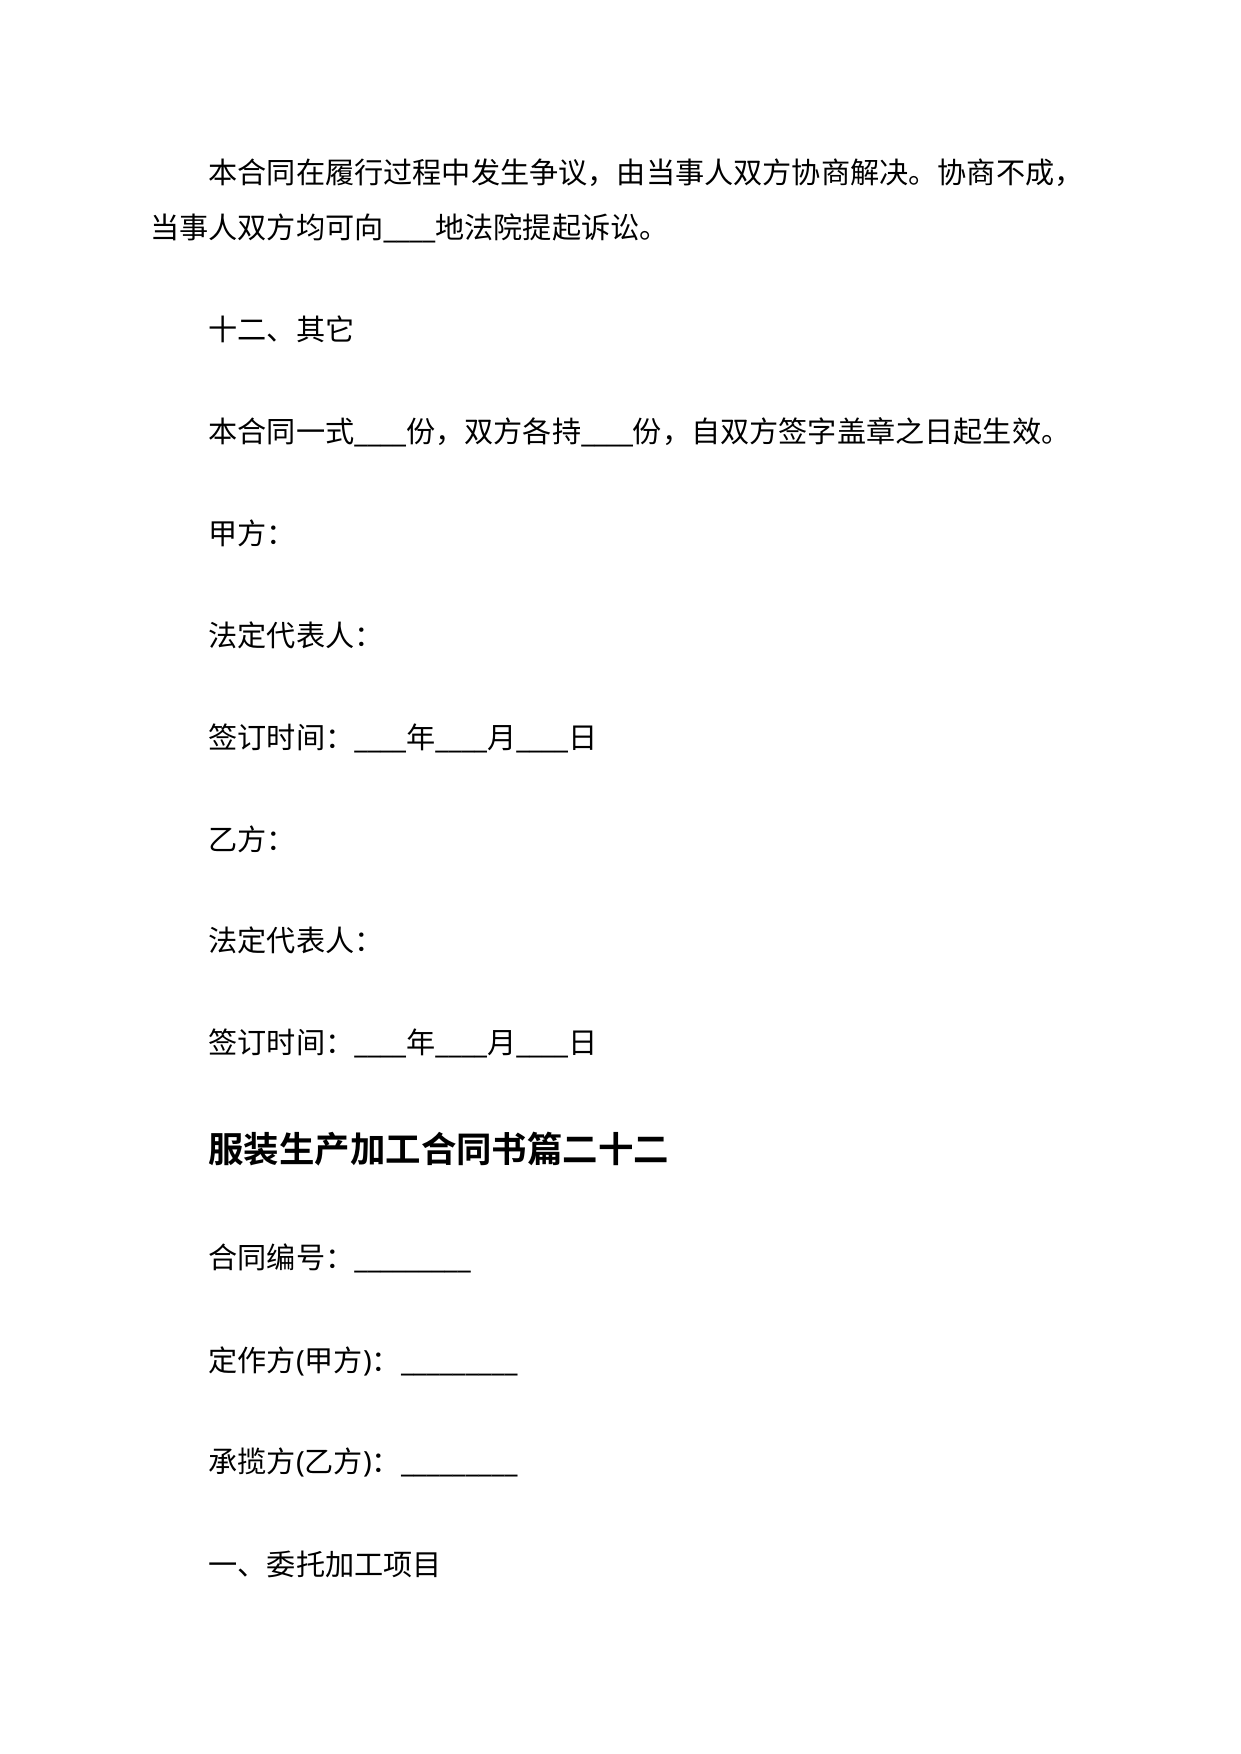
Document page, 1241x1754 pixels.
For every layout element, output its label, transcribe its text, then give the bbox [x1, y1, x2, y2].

text 定作方(甲方)：_________ [150, 1337, 1090, 1379]
text 本合同一式____份，双方各持____份，自双方签字盖章之日起生效。 [150, 409, 1090, 451]
text 服装生产加工合同书篇二十二 [150, 1122, 1090, 1173]
text 十二、其它 [150, 307, 1090, 349]
text 承揽方(乙方)：_________ [150, 1439, 1090, 1481]
text 甲方： [150, 511, 1090, 553]
text 签订时间：____年____月____日 [150, 714, 1090, 757]
text 一、委托加工项目 [150, 1541, 1090, 1583]
text 乙方： [150, 816, 1090, 858]
text 签订时间：____年____月____日 [150, 1020, 1090, 1062]
text 法定代表人： [150, 612, 1090, 655]
text 法定代表人： [150, 918, 1090, 960]
text 合同编号：_________ [150, 1235, 1090, 1277]
text 本合同在履行过程中发生争议，由当事人双方协商解决。协商不成，当事人双方均可向____地法院提起诉讼。 [150, 150, 1090, 247]
